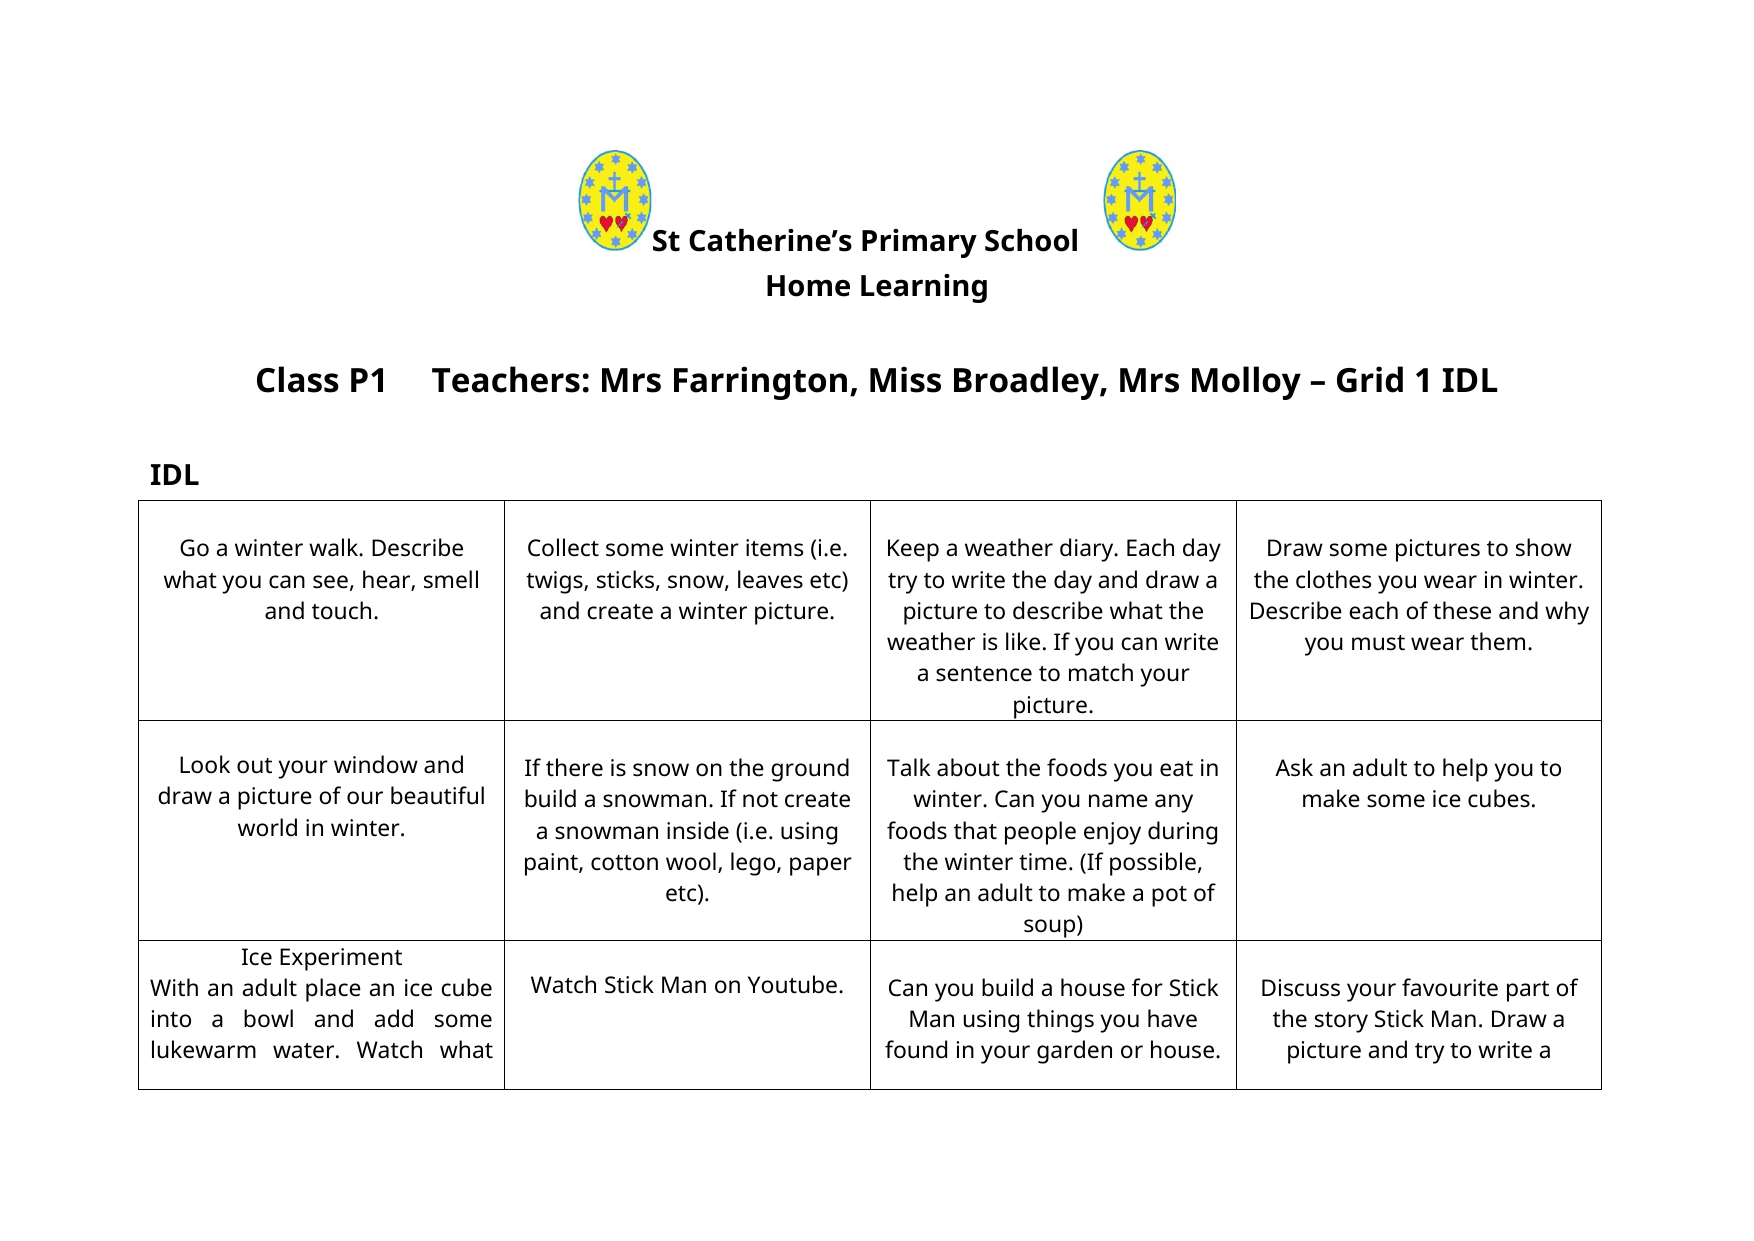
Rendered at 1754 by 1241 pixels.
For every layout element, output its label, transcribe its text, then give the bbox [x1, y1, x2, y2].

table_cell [139, 941, 504, 1089]
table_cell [871, 941, 1236, 1089]
table_cell Look out your window and draw a picture of our beautiful world in winter. [139, 721, 504, 940]
table_cell If there is snow on the ground build a snowman. If not create a snowman inside (i.e. using paint, cotton wool, lego, paper etc). [505, 721, 870, 940]
text Home Learning [150, 265, 1604, 305]
picture [1102, 150, 1177, 251]
text IDL [150, 454, 1604, 494]
table_header Keep a weather diary. Each day try to write the day and draw a picture to describe what the weather is like. If you can write a sentence to match your picture. [871, 501, 1236, 720]
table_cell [505, 941, 870, 1089]
table_header Draw some pictures to show the clothes you wear in winter. Describe each of these and why you must wear them. [1237, 501, 1601, 720]
table_cell Talk about the foods you eat in winter. Can you name any foods that people enjoy during the winter time. (If possible, help an adult to make a pot of soup) [871, 721, 1236, 940]
table_header Collect some winter items (i.e. twigs, sticks, snow, leaves etc) and create a winter picture. [505, 501, 870, 720]
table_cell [1237, 941, 1601, 1089]
picture [577, 150, 652, 251]
text St Catherine’s Primary School [150, 150, 1604, 259]
table_cell Ask an adult to help you to make some ice cubes. [1237, 721, 1601, 940]
text Class P1 Teachers: Mrs Farrington, Miss Broadley, Mrs Molloy – Grid 1 IDL [150, 357, 1604, 402]
table_header Go a winter walk. Describe what you can see, hear, smell and touch. [139, 501, 504, 720]
